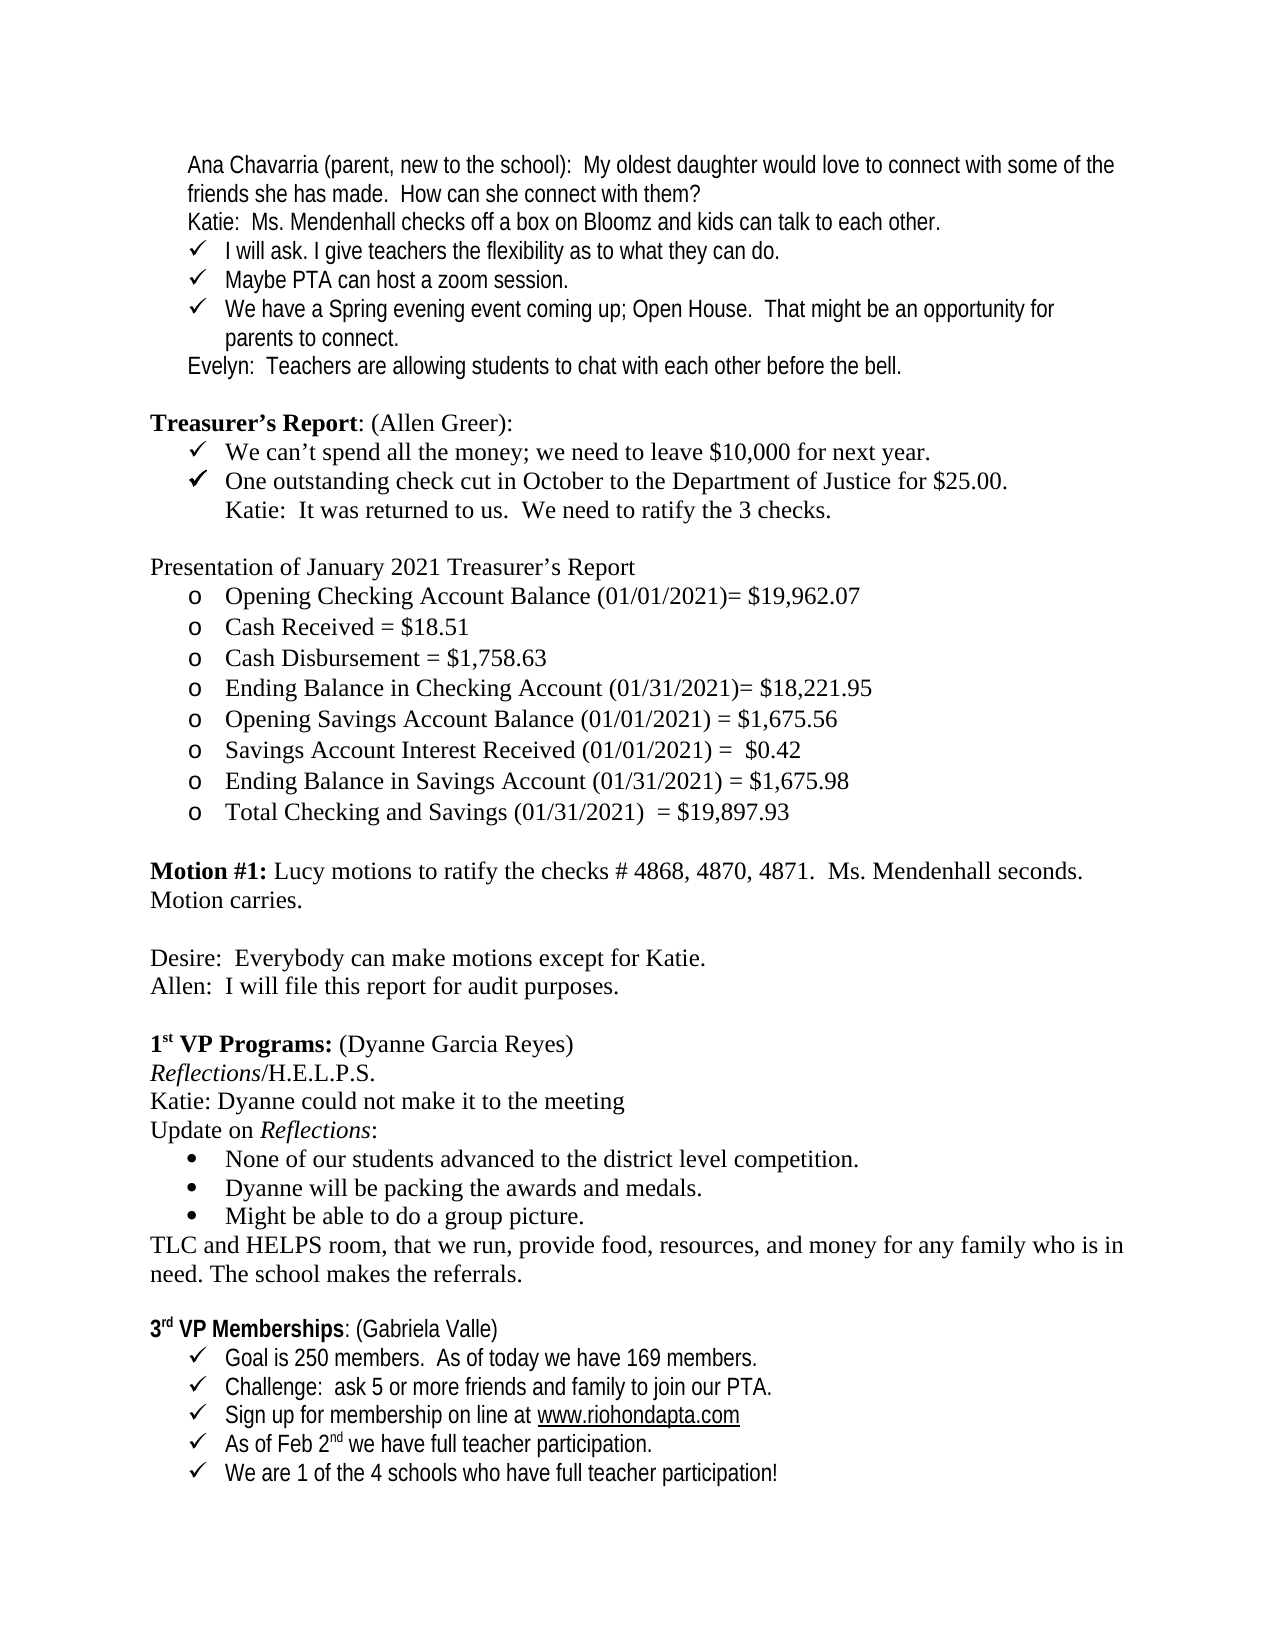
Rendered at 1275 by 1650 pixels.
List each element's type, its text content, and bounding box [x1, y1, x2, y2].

list Total Checking and Savings (01/31/2021) = $19,897.93 [187, 797, 1125, 828]
list Goal is 250 members. As of today we have 169 members. [187, 1343, 1125, 1372]
list We have a Spring evening event coming up; Open House. That might be an opportunity for parents to connect. [187, 294, 1125, 351]
list Sign up for membership on line at www.riohondapta.com [187, 1400, 1125, 1429]
text 3rd VP Memberships: (Gabriela Valle) [150, 1314, 1125, 1343]
text Desire: Everybody can make motions except for Katie. [150, 943, 1125, 971]
text Treasurer’s Report: (Allen Greer): [150, 408, 1125, 437]
list As of Feb 2nd we have full teacher participation. [187, 1429, 1125, 1458]
list Katie: It was returned to us. We need to ratify the 3 checks. [225, 495, 1125, 523]
text friends she has made. How can she connect with them? [150, 179, 1125, 207]
text Update on Reflections: [150, 1115, 1125, 1144]
text 1st VP Programs: (Dyanne Garcia Reyes) [150, 1029, 1125, 1058]
list Opening Checking Account Balance (01/01/2021)= $19,962.07 [187, 581, 1125, 612]
text Presentation of January 2021 Treasurer’s Report [150, 552, 1125, 581]
list Dyanne will be packing the awards and medals. [187, 1173, 1125, 1201]
list Might be able to do a group picture. [187, 1201, 1125, 1230]
list One outstanding check cut in October to the Department of Justice for $25.00. [187, 466, 1125, 495]
text Motion #1: Lucy motions to ratify the checks # 4868, 4870, 4871. Ms. Mendenhall seconds. Motion carries. [150, 856, 1125, 914]
list Opening Savings Account Balance (01/01/2021) = $1,675.56 [187, 704, 1125, 735]
list None of our students advanced to the district level competition. [187, 1144, 1125, 1173]
list We are 1 of the 4 schools who have full teacher participation! [187, 1458, 1125, 1487]
list Ending Balance in Checking Account (01/31/2021)= $18,221.95 [187, 673, 1125, 704]
list We can’t spend all the money; we need to leave $10,000 for next year. [187, 437, 1125, 466]
list Ending Balance in Savings Account (01/31/2021) = $1,675.98 [187, 766, 1125, 797]
text Katie: Dyanne could not make it to the meeting [150, 1086, 1125, 1115]
list Challenge: ask 5 or more friends and family to join our PTA. [187, 1372, 1125, 1400]
text Reflections/H.E.L.P.S. [150, 1058, 1125, 1086]
text TLC and HELPS room, that we run, provide food, resources, and money for any family who is in need. The school makes the referrals. [150, 1230, 1125, 1288]
text Katie: Ms. Mendenhall checks off a box on Bloomz and kids can talk to each other. [150, 207, 1125, 236]
text Evelyn: Teachers are allowing students to chat with each other before the bell. [187, 351, 1125, 380]
list Cash Disbursement = $1,758.63 [187, 643, 1125, 673]
list Maybe PTA can host a zoom session. [187, 265, 1125, 294]
text Allen: I will file this report for audit purposes. [150, 971, 1125, 1000]
text Ana Chavarria (parent, new to the school): My oldest daughter would love to connect with some of the [150, 150, 1125, 179]
list Savings Account Interest Received (01/01/2021) = $0.42 [187, 735, 1125, 766]
list Cash Received = $18.51 [187, 612, 1125, 643]
list I will ask. I give teachers the flexibility as to what they can do. [187, 236, 1125, 265]
